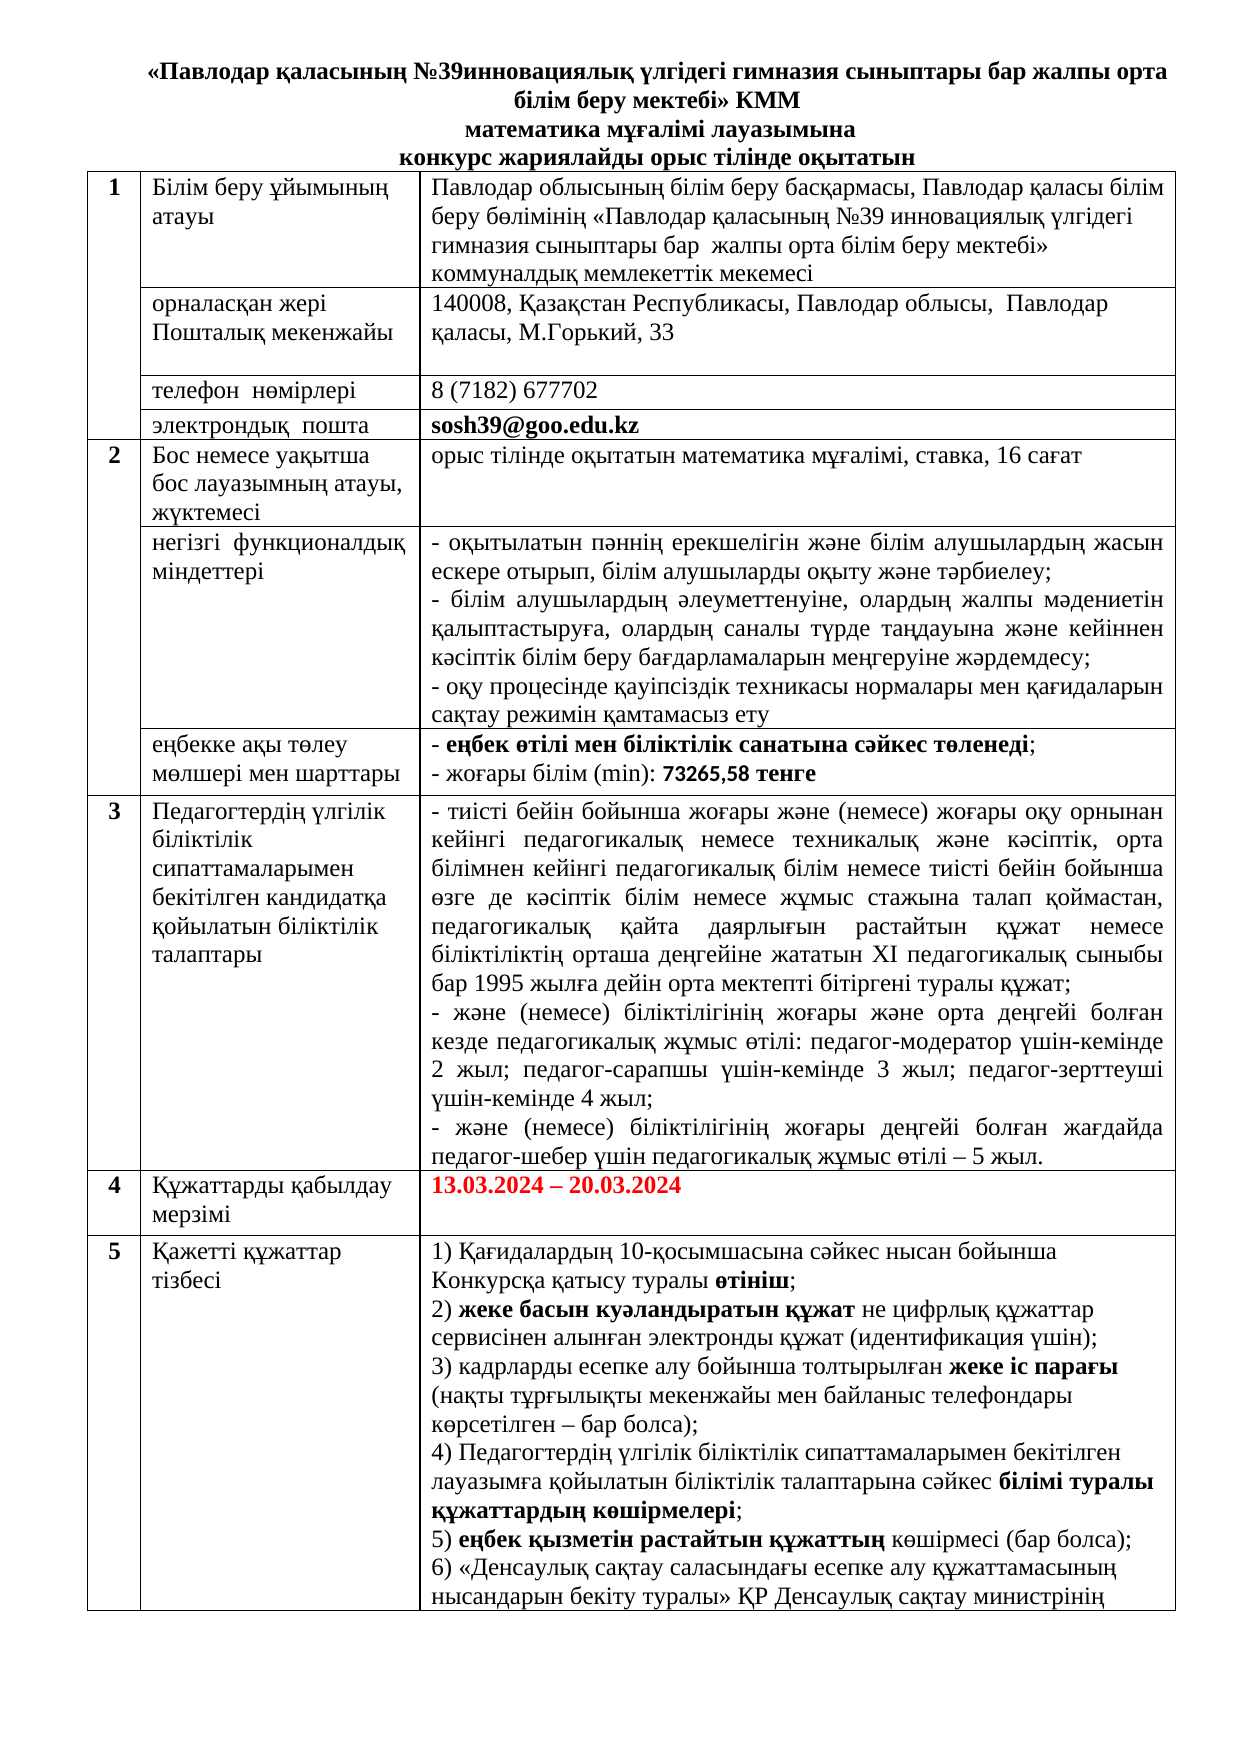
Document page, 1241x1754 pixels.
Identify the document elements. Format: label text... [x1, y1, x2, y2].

text «Павлодар қаласының №39инновациялық үлгідегі гимназия сыныптары бар жалпы орта білім беру мектебі» КММ [133, 56, 1181, 114]
table_cell 140008, Қазақстан Республикасы, Павлодар облысы, Павлодар қаласы, М.Горький, 33 [421, 288, 1175, 374]
table_cell Бос немесе уақытша бос лауазымның атауы, жүктемесі [141, 440, 419, 526]
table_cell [141, 1236, 419, 1610]
table_cell еңбекке ақы төлеу мөлшері мен шарттары [141, 729, 419, 795]
table_cell - еңбек өтілі мен біліктілік санатына сәйкес төленеді; - жоғары білім (min): 73265,58 тенге [421, 729, 1175, 795]
table_cell орыс тілінде оқытатын математика мұғалімі, ставка, 16 сағат [421, 440, 1175, 526]
table_cell 13.03.2024 – 20.03.2024 [421, 1171, 1175, 1235]
text математика мұғалімі лауазымына [133, 114, 1181, 142]
table_cell 8 (7182) 677702 [421, 376, 1175, 409]
text конкурс жариялайды орыс тілінде оқытатын [133, 142, 1181, 171]
table_header Білім беру ұйымының атауы [141, 172, 419, 287]
table_header Павлодар облысының білім беру басқармасы, Павлодар қаласы білім беру бөлімінің «Павлодар қаласының №39 инновациялық үлгідегі гимназия сыныптары бар жалпы орта білім беру мектебі» коммуналдық мемлекеттік мекемесі [421, 172, 1175, 287]
table_cell телефон нөмірлері [141, 376, 419, 409]
table_cell электрондық пошта [141, 410, 419, 439]
table_cell 2 [88, 440, 140, 795]
table_cell - тиісті бейін бойынша жоғары және (немесе) жоғары оқу орнынан кейінгі педагогикалық немесе техникалық және кәсіптік, орта білімнен кейінгі педагогикалық білім немесе тиісті бейін бойынша өзге де кәсіптік білім немесе жұмыс стажына талап қоймастан, педагогикалық қайта даярлығын растайтын құжат немесе біліктіліктің орташа деңгейіне жататын XI педагогикалық сыныбы бар 1995 жылға дейін орта мектепті бітіргені туралы құжат; - және (немесе) біліктілігінің жоғары және орта деңгейі болған кезде педагогикалық жұмыс өтілі: педагог-модератор үшін-кемінде 2 жыл; педагог-сарапшы үшін-кемінде 3 жыл; педагог-зерттеуші үшін-кемінде 4 жыл; - және (немесе) біліктілігінің жоғары деңгейі болған жағдайда педагог-шебер үшін педагогикалық жұмыс өтілі – 5 жыл. [421, 796, 1175, 1169]
table_cell 5 [88, 1236, 140, 1610]
table_cell - оқытылатын пәннің ерекшелігін және білім алушылардың жасын ескере отырып, білім алушыларды оқыту және тәрбиелеу; - білім алушылардың әлеуметтенуіне, олардың жалпы мәдениетін қалыптастыруға, олардың саналы түрде таңдауына және кейіннен кәсіптік білім беру бағдарламаларын меңгеруіне жәрдемдесу; - оқу процесінде қауіпсіздік техникасы нормалары мен қағидаларын сақтау режимін қамтамасыз ету [421, 527, 1175, 728]
table_cell 4 [88, 1171, 140, 1235]
table_cell негізгі функционалдық міндеттері [141, 527, 419, 728]
table_cell 3 [88, 796, 140, 1169]
table_cell sosh39@goo.edu.kz [421, 410, 1175, 439]
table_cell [421, 1236, 1175, 1610]
table_cell Педагогтердің үлгілік біліктілік сипаттамаларымен бекітілген кандидатқа қойылатын біліктілік талаптары [141, 796, 419, 1169]
table_header 1 [88, 172, 140, 439]
table_cell орналасқан жері Пошталық мекенжайы [141, 288, 419, 374]
table_cell Құжаттарды қабылдау мерзімі [141, 1171, 419, 1235]
